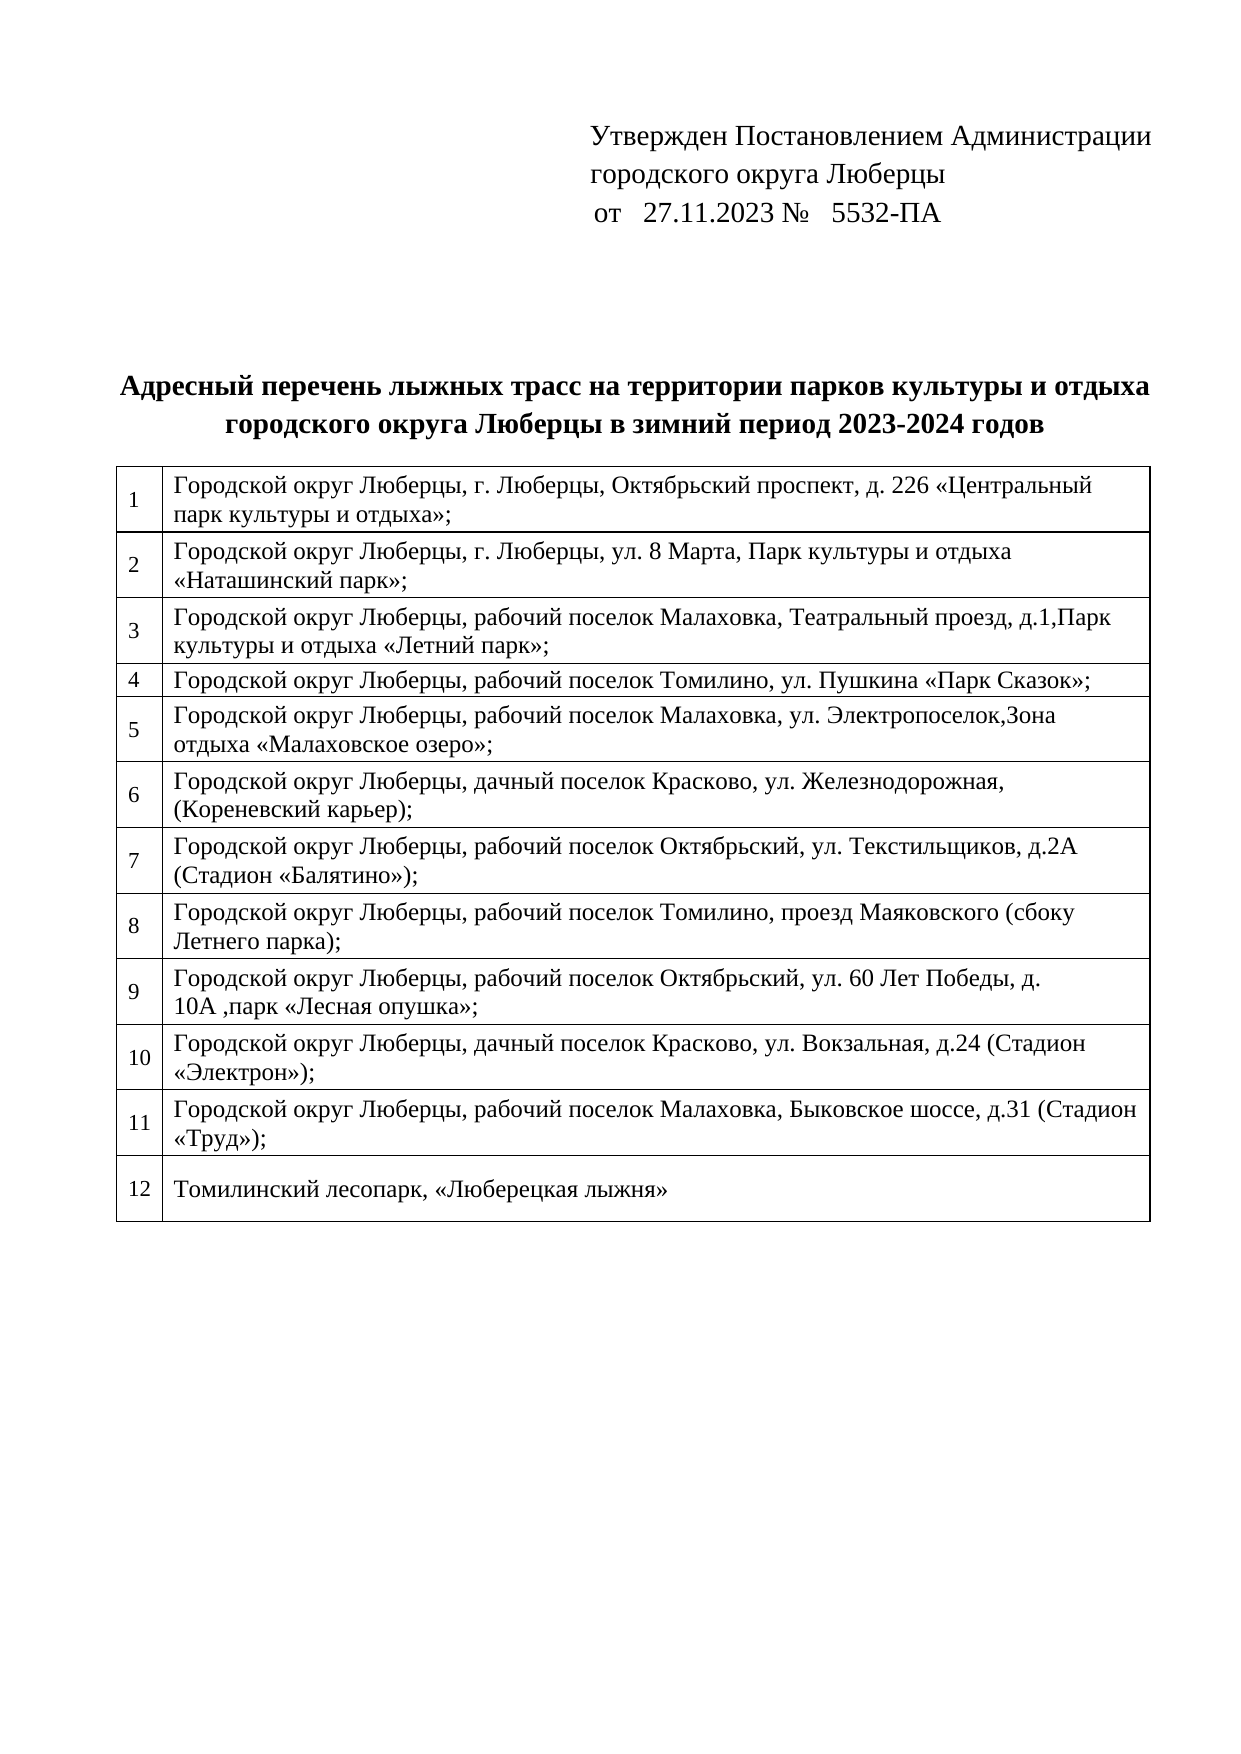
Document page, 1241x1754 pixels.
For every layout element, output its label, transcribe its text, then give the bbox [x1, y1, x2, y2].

table_cell Городской округ Люберцы, рабочий поселок Малаховка, Быковское шоссе, д.31 (Стадион «Труд»); [163, 1090, 1149, 1155]
table_cell Городской округ Люберцы, г. Люберцы, ул. 8 Марта, Парк культуры и отдыха «Наташинский парк»; [163, 533, 1149, 597]
table_cell 5 [117, 697, 162, 761]
table_cell Городской округ Люберцы, дачный поселок Красково, ул. Железнодорожная,(Кореневский карьер); [163, 762, 1149, 827]
table_cell 7 [117, 828, 162, 892]
table_cell 11 [117, 1090, 162, 1155]
table_cell 4 [117, 664, 162, 696]
table_cell 6 [117, 762, 162, 827]
text Адресный перечень лыжных трасс на территории парков культуры и отдыха городского округа Люберцы в зимний период 2023-2024 годов [118, 368, 1152, 440]
text от 27.11.2023 № 5532-ПА [340, 195, 1152, 229]
table_cell 10 [117, 1025, 162, 1089]
table_cell 3 [117, 598, 162, 663]
text Утвержден Постановлением Администрации [118, 118, 1152, 152]
table_cell 9 [117, 959, 162, 1024]
table_cell Городской округ Люберцы, рабочий поселок Томилино, ул. Пушкина «Парк Сказок»; [163, 664, 1149, 696]
table_cell Городской округ Люберцы, рабочий поселок Октябрьский, ул. 60 Лет Победы, д. 10А ,парк «Лесная опушка»; [163, 959, 1149, 1024]
text городского округа Люберцы [384, 157, 1152, 190]
table_cell Томилинский лесопарк, «Люберецкая лыжня» [163, 1156, 1149, 1221]
table_cell Городской округ Люберцы, рабочий поселок Октябрьский, ул. Текстильщиков, д.2А (Стадион «Балятино»); [163, 828, 1149, 892]
table_header Городской округ Люберцы, г. Люберцы, Октябрьский проспект, д. 226 «Центральный парк культуры и отдыха»; [163, 467, 1149, 531]
table_cell Городской округ Люберцы, рабочий поселок Малаховка, Театральный проезд, д.1,Парк культуры и отдыха «Летний парк»; [163, 598, 1149, 663]
table_cell 12 [117, 1156, 162, 1221]
table_cell 8 [117, 894, 162, 958]
table_cell 2 [117, 533, 162, 597]
table_cell Городской округ Люберцы, дачный поселок Красково, ул. Вокзальная, д.24 (Стадион «Электрон»); [163, 1025, 1149, 1089]
table_cell Городской округ Люберцы, рабочий поселок Малаховка, ул. Электропоселок,Зона отдыха «Малаховское озеро»; [163, 697, 1149, 761]
table_cell Городской округ Люберцы, рабочий поселок Томилино, проезд Маяковского (сбоку Летнего парка); [163, 894, 1149, 958]
table_header 1 [117, 467, 162, 531]
